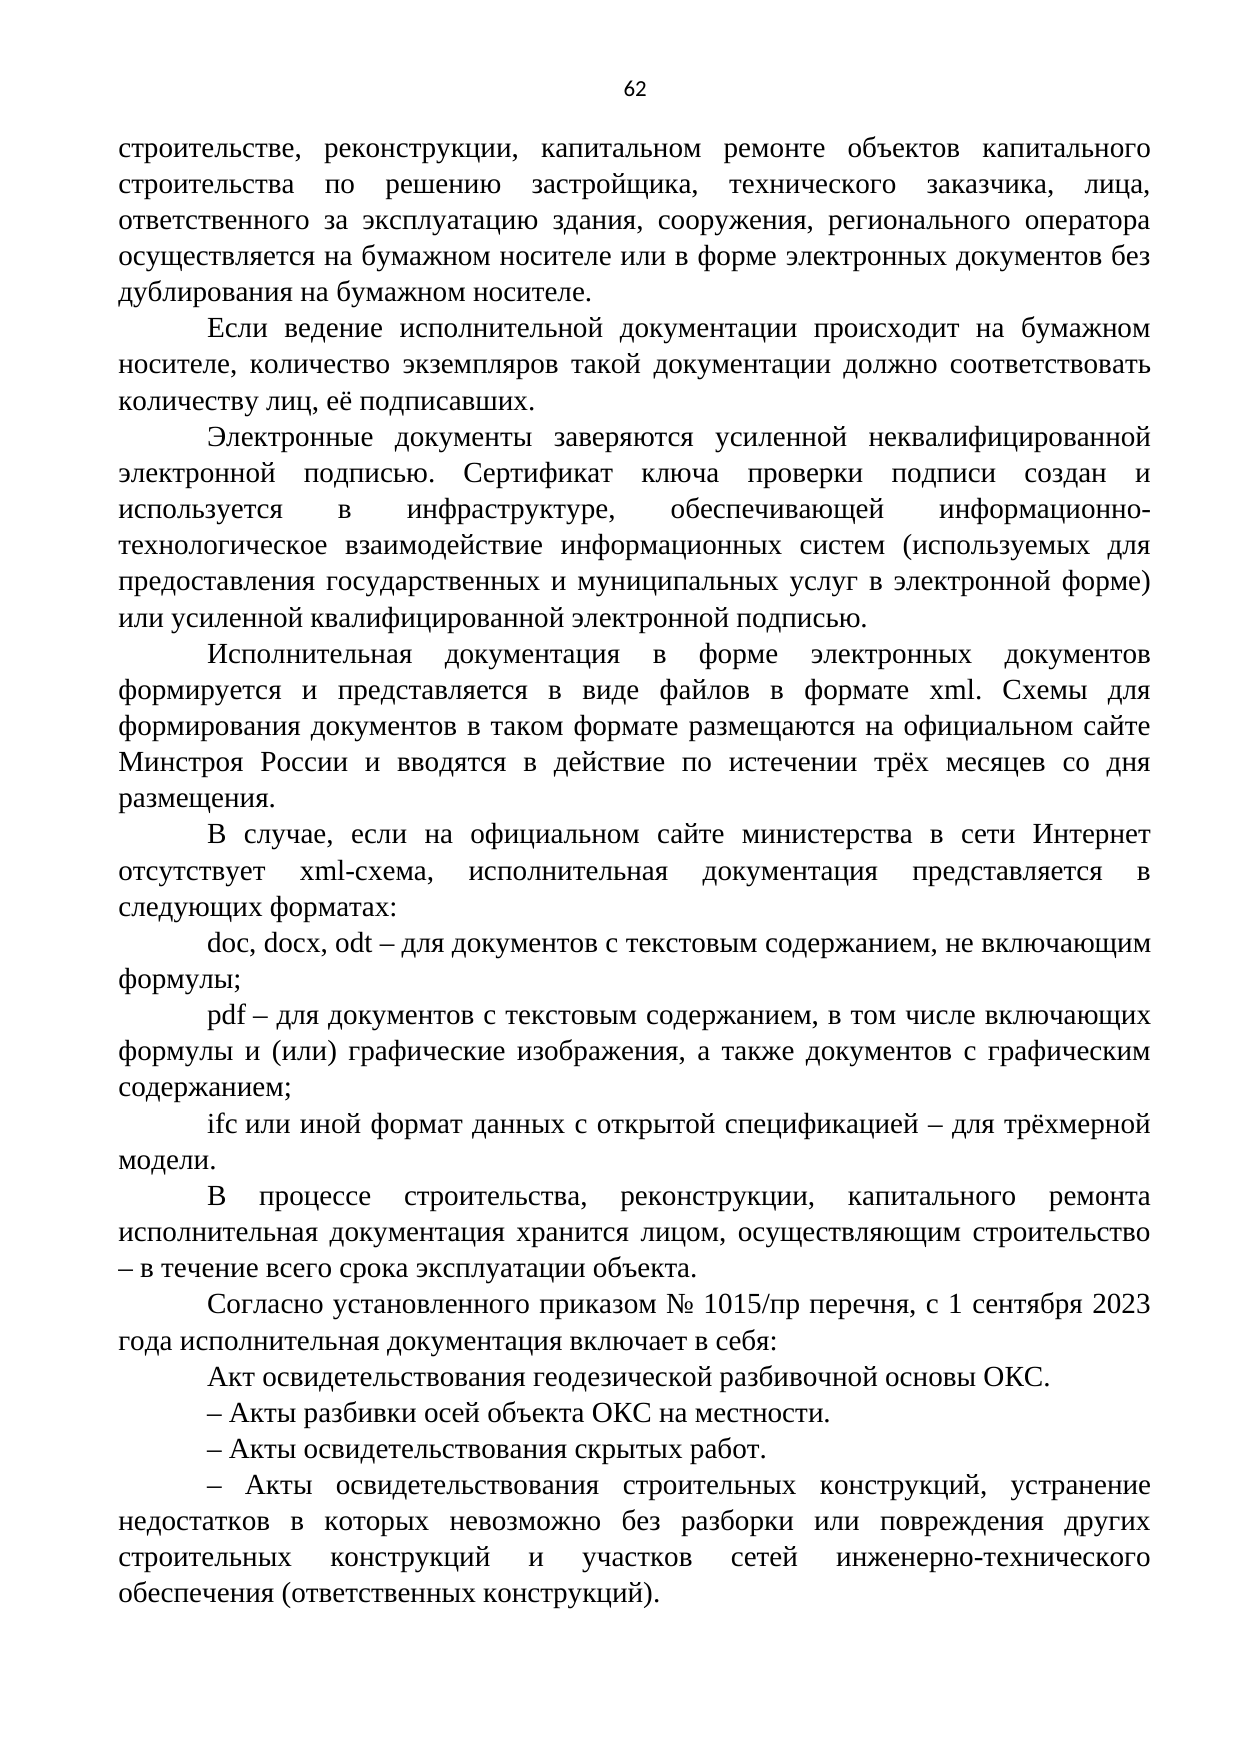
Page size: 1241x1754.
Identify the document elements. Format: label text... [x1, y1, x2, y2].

text Согласно установленного приказом № 1015/пр перечня, с 1 сентября 2023 года исполнительная документация включает в себя: [118, 1286, 1152, 1356]
text – Акты освидетельствования скрытых работ. [118, 1431, 1152, 1464]
text Электронные документы заверяются усиленной неквалифицированной электронной подписью. Сертификат ключа проверки подписи создан и используется в инфраструктуре, обеспечивающей информационно-технологическое взаимодействие информационных систем (используемых для предоставления государственных и муниципальных услуг в электронной форме) или усиленной квалифицированной электронной подписью. [118, 419, 1152, 633]
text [118, 130, 1152, 308]
text doc, docx, odt – для документов с текстовым содержанием, не включающим формулы; [118, 925, 1152, 995]
text – Акты освидетельствования строительных конструкций, устранение недостатков в которых невозможно без разборки или повреждения других строительных конструкций и участков сетей инженерно-технического обеспечения (ответственных конструкций). [118, 1467, 1152, 1609]
text Акт освидетельствования геодезической разбивочной основы ОКС. [118, 1359, 1152, 1392]
text Если ведение исполнительной документации происходит на бумажном носителе, количество экземпляров такой документации должно соответствовать количеству лиц, её подписавших. [118, 311, 1152, 416]
text ifc или иной формат данных с открытой спецификацией – для трёхмерной модели. [118, 1106, 1152, 1175]
text Исполнительная документация в форме электронных документов формируется и представляется в виде файлов в формате xml. Схемы для формирования документов в таком формате размещаются на официальном сайте Минстроя России и вводятся в действие по истечении трёх месяцев со дня размещения. [118, 636, 1152, 814]
text В процессе строительства, реконструкции, капитального ремонта исполнительная документация хранится лицом, осуществляющим строительство – в течение всего срока эксплуатации объекта. [118, 1178, 1152, 1284]
text – Акты разбивки осей объекта ОКС на местности. [118, 1395, 1152, 1428]
text В случае, если на официальном сайте министерства в сети Интернет отсутствует xml-схема, исполнительная документация представляется в следующих форматах: [118, 817, 1152, 922]
text pdf – для документов с текстовым содержанием, в том числе включающих формулы и (или) графические изображения, а также документов с графическим содержанием; [118, 997, 1152, 1103]
